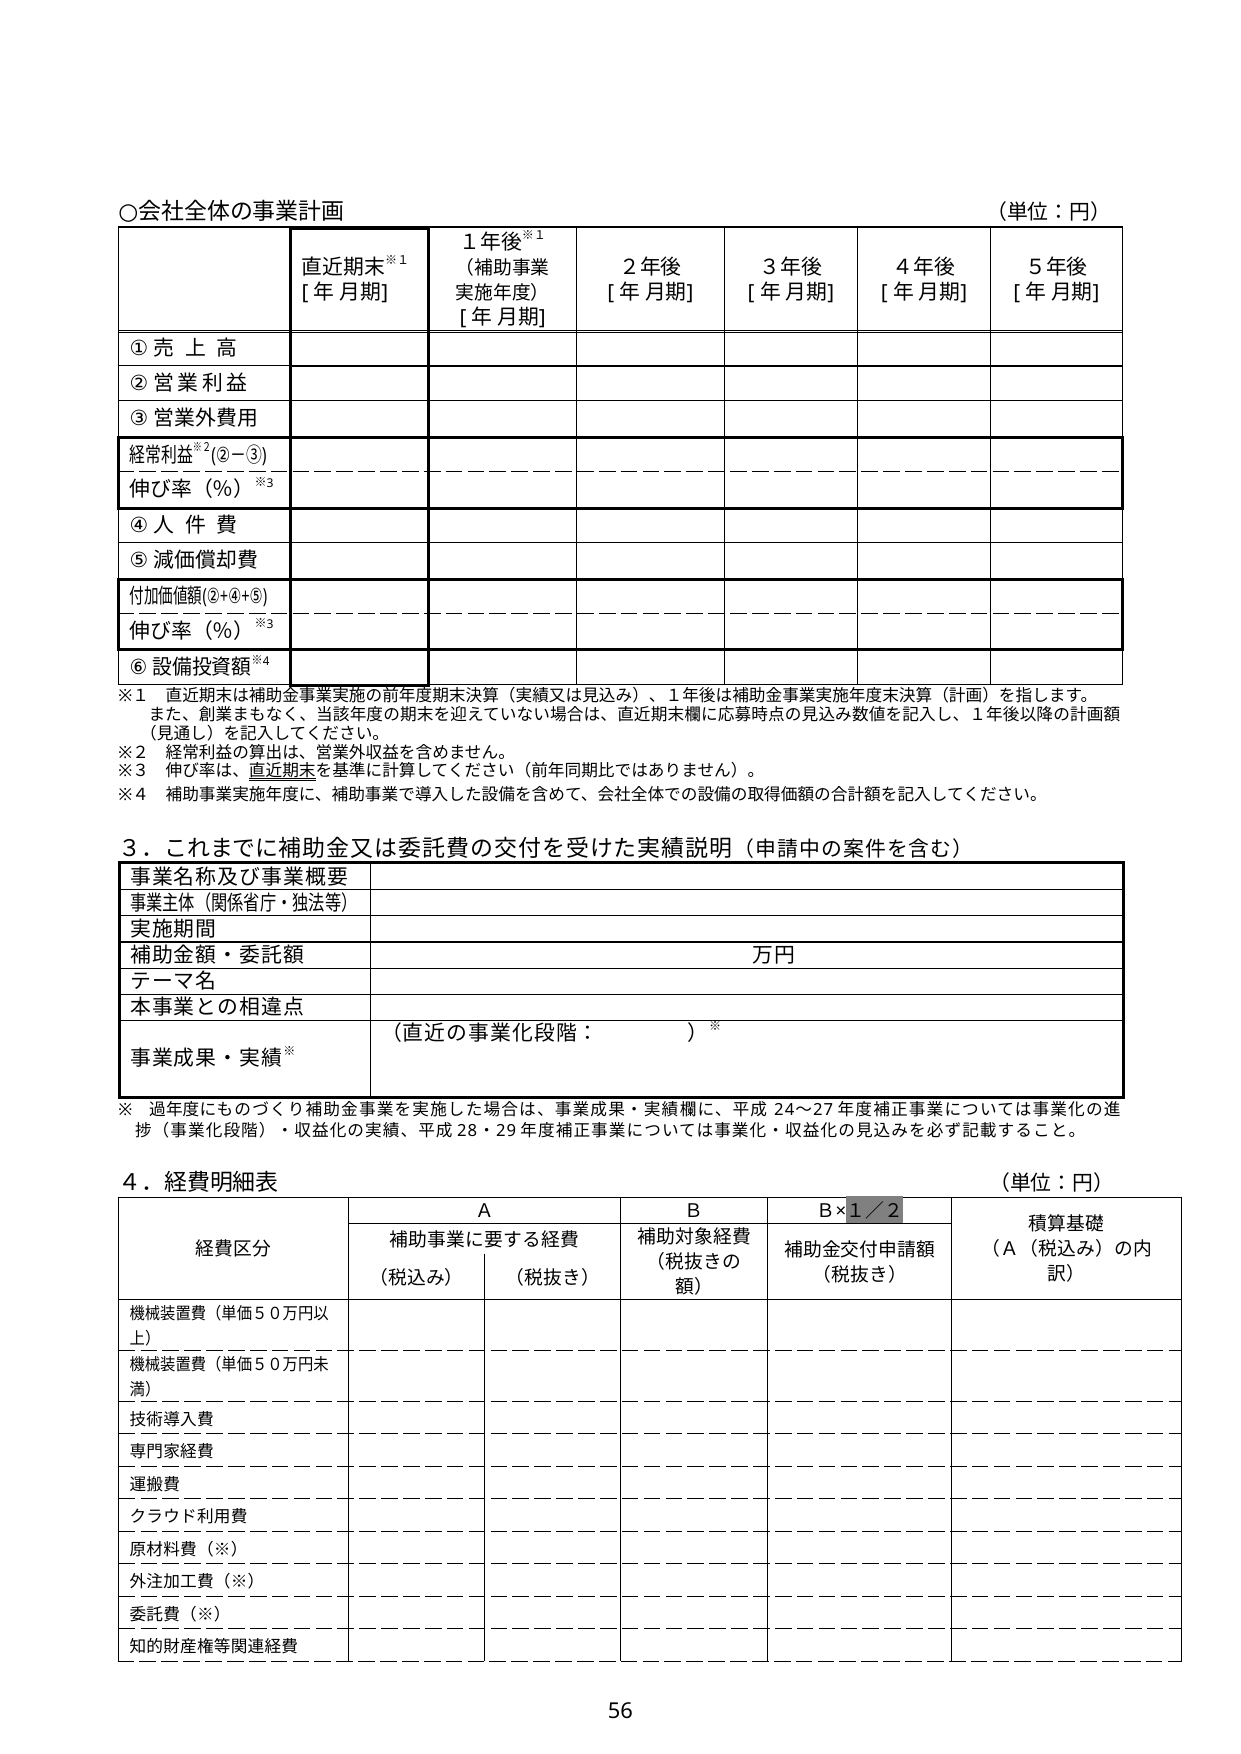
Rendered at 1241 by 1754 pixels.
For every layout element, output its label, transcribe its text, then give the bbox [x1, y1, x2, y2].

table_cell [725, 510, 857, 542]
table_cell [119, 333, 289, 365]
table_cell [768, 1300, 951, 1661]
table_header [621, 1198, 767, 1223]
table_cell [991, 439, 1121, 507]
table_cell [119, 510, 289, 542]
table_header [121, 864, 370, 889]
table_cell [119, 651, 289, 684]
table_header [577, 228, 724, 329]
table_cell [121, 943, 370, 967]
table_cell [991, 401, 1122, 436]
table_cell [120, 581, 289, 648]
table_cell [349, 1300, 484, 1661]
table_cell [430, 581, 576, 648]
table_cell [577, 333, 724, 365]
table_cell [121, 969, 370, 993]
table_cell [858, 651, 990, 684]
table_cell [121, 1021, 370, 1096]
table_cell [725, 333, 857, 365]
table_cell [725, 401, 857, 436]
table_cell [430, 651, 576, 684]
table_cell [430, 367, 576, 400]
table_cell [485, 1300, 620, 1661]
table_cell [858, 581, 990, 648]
text ※１ 直近期末は補助金事業実施の前年度期末決算（実績又は見込み）、１年後は補助金事業実施年度末決算（計画）を指します。 [118, 687, 1122, 706]
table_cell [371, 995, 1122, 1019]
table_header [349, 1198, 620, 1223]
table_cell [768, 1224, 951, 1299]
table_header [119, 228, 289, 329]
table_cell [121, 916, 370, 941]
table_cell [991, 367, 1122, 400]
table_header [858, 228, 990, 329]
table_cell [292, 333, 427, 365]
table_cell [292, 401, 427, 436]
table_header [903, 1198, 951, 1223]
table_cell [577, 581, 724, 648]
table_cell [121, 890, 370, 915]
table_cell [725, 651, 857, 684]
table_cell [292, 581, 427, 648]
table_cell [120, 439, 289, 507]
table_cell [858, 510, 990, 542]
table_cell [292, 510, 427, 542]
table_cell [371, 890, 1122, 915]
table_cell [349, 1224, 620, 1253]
text ３．これまでに補助金又は委託費の交付を受けた実績説明（申請中の案件を含む） [118, 836, 1122, 861]
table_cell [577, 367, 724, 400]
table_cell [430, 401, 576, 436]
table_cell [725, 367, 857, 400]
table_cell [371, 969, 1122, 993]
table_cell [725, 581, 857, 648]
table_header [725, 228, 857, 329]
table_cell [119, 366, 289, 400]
text ※ 過年度にものづくり補助金事業を実施した場合は、事業成果・実績欄に、平成24～27年度補正事業については事業化の進捗（事業化段階）・収益化の実績、平成28・29年度補正事業については事業化・収益化の見込みを必ず記載すること。 [118, 1099, 1122, 1140]
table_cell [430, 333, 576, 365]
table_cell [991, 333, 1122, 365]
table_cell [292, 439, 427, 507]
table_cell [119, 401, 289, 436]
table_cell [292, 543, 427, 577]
text ※２ 経常利益の算出は、営業外収益を含めません。 [118, 743, 1122, 762]
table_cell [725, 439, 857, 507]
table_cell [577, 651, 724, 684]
text ※４ 補助事業実施年度に、補助事業で導入した設備を含めて、会社全体での設備の取得価額の合計額を記入してください。 [118, 781, 1122, 805]
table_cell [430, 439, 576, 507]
text ○会社全体の事業計画 （単位：円） [118, 193, 1122, 226]
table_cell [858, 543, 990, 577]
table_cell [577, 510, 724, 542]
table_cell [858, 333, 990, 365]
text また、創業まもなく、当該年度の期末を迎えていない場合は、直近期末欄に応募時点の見込み数値を記入し、１年後以降の計画額（見通し）を記入してください。 [140, 706, 1122, 743]
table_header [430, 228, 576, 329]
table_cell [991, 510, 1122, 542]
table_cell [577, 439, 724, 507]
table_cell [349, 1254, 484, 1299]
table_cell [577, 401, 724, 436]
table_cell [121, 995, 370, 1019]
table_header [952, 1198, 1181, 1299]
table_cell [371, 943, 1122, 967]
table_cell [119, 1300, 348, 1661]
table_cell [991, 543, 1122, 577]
text ４．経費明細表 （単位：円） [118, 1165, 1122, 1197]
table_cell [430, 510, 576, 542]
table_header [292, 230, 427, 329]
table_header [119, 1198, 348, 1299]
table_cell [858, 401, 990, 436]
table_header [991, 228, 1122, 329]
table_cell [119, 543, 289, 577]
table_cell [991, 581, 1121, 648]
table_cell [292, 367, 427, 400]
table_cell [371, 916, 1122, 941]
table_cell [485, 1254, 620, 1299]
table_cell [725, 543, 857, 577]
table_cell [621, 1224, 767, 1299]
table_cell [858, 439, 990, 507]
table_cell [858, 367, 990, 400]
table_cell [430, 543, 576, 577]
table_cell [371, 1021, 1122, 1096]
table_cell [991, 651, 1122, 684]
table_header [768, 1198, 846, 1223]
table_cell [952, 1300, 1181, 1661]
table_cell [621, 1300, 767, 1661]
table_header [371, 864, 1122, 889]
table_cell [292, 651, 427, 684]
text ※３ 伸び率は、直近期末を基準に計算してください（前年同期比ではありません）。 [118, 762, 1122, 781]
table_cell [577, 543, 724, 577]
